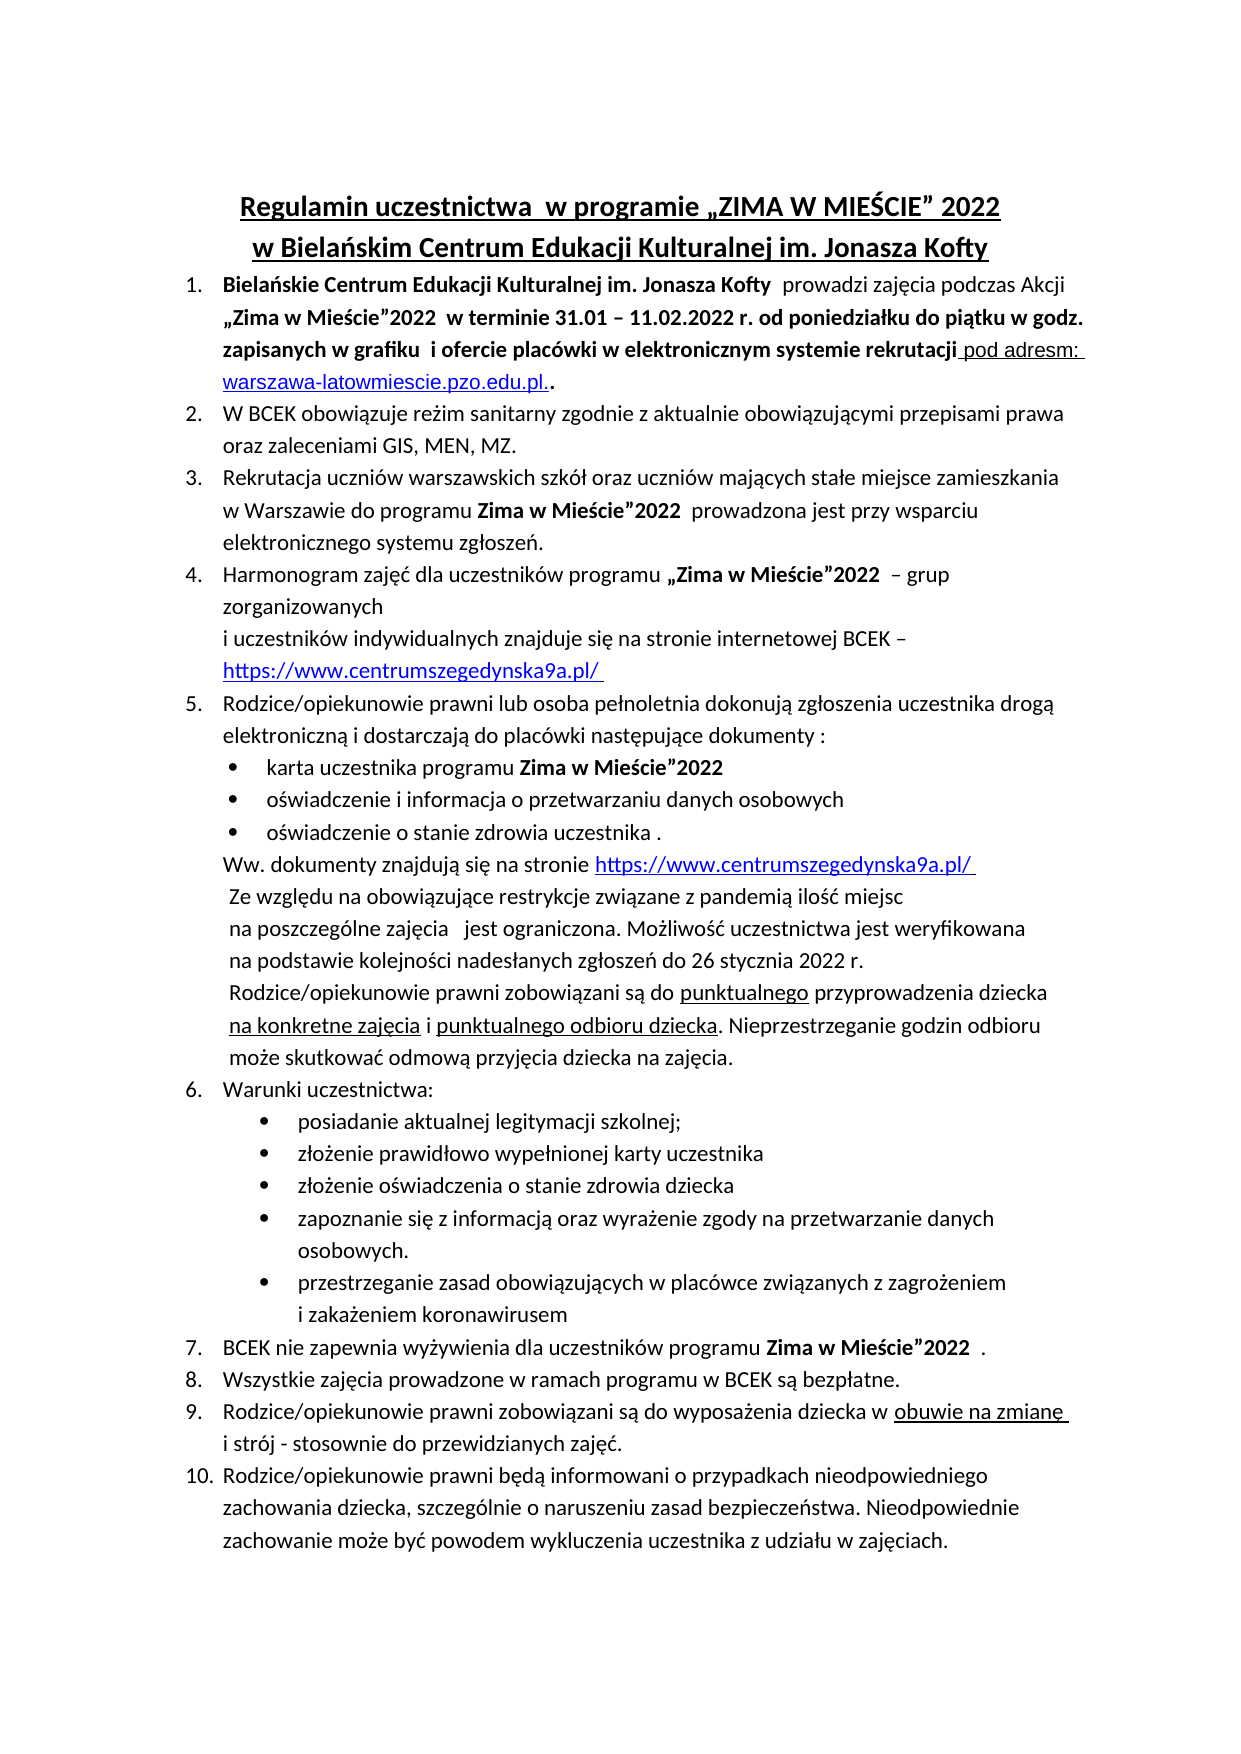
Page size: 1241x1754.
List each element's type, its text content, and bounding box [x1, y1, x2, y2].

list posiadanie aktualnej legitymacji szkolnej; [260, 1107, 1093, 1135]
list oświadczenie i informacja o przetwarzaniu danych osobowych [229, 785, 1093, 813]
text Regulamin uczestnictwa w programie „ZIMA W MIEŚCIE” 2022 [148, 188, 1093, 224]
text Ww. dokumenty znajdują się na stronie https://www.centrumszegedynska9a.pl/ [223, 850, 1093, 878]
list Bielańskie Centrum Edukacji Kulturalnej im. Jonasza Kofty prowadzi zajęcia podczas Akcji „Zima w Mieście”2022 w terminie 31.01 – 11.02.2022 r. od poniedziałku do piątku w godz. zapisanych w grafiku i ofercie placówki w elektronicznym systemie rekrutacji pod adresm: warszawa-latowmiescie.pzo.edu.pl.. [185, 270, 1093, 395]
list Rodzice/opiekunowie prawni lub osoba pełnoletnia dokonują zgłoszenia uczestnika drogą elektroniczną i dostarczają do placówki następujące dokumenty : [185, 689, 1093, 749]
text Ze względu na obowiązujące restrykcje związane z pandemią ilość miejsc na poszczególne zajęcia jest ograniczona. Możliwość uczestnictwa jest weryfikowana na podstawie kolejności nadesłanych zgłoszeń do 26 stycznia 2022 r. [229, 882, 1093, 974]
list Rekrutacja uczniów warszawskich szkół oraz uczniów mających stałe miejsce zamieszkania w Warszawie do programu Zima w Mieście”2022 prowadzona jest przy wsparciu elektronicznego systemu zgłoszeń. [185, 463, 1093, 556]
list Rodzice/opiekunowie prawni zobowiązani są do wyposażenia dziecka w obuwie na zmianę i strój - stosownie do przewidzianych zajęć. [185, 1397, 1093, 1457]
text Rodzice/opiekunowie prawni zobowiązani są do punktualnego przyprowadzenia dziecka na konkretne zajęcia i punktualnego odbioru dziecka. Nieprzestrzeganie godzin odbioru może skutkować odmową przyjęcia dziecka na zajęcia. [229, 978, 1093, 1071]
list przestrzeganie zasad obowiązujących w placówce związanych z zagrożeniem i zakażeniem koronawirusem [260, 1268, 1093, 1328]
list Harmonogram zajęć dla uczestników programu „Zima w Mieście”2022 – grup zorganizowanych i uczestników indywidualnych znajduje się na stronie internetowej BCEK – https://www.centrumszegedynska9a.pl/ [185, 560, 1093, 685]
list Rodzice/opiekunowie prawni będą informowani o przypadkach nieodpowiedniego zachowania dziecka, szczególnie o naruszeniu zasad bezpieczeństwa. Nieodpowiednie zachowanie może być powodem wykluczenia uczestnika z udziału w zajęciach. [185, 1461, 1093, 1554]
list złożenie prawidłowo wypełnionej karty uczestnika [260, 1139, 1093, 1167]
text w Bielańskim Centrum Edukacji Kulturalnej im. Jonasza Kofty [148, 229, 1093, 265]
list złożenie oświadczenia o stanie zdrowia dziecka [260, 1172, 1093, 1200]
list Warunki uczestnictwa: [185, 1075, 1093, 1103]
list Wszystkie zajęcia prowadzone w ramach programu w BCEK są bezpłatne. [185, 1365, 1093, 1393]
list W BCEK obowiązuje reżim sanitarny zgodnie z aktualnie obowiązującymi przepisami prawa oraz zaleceniami GIS, MEN, MZ. [185, 399, 1093, 459]
list oświadczenie o stanie zdrowia uczestnika . [229, 818, 1093, 846]
list karta uczestnika programu Zima w Mieście”2022 [229, 753, 1093, 781]
list zapoznanie się z informacją oraz wyrażenie zgody na przetwarzanie danych osobowych. [260, 1204, 1093, 1264]
list BCEK nie zapewnia wyżywienia dla uczestników programu Zima w Mieście”2022 . [185, 1333, 1093, 1361]
